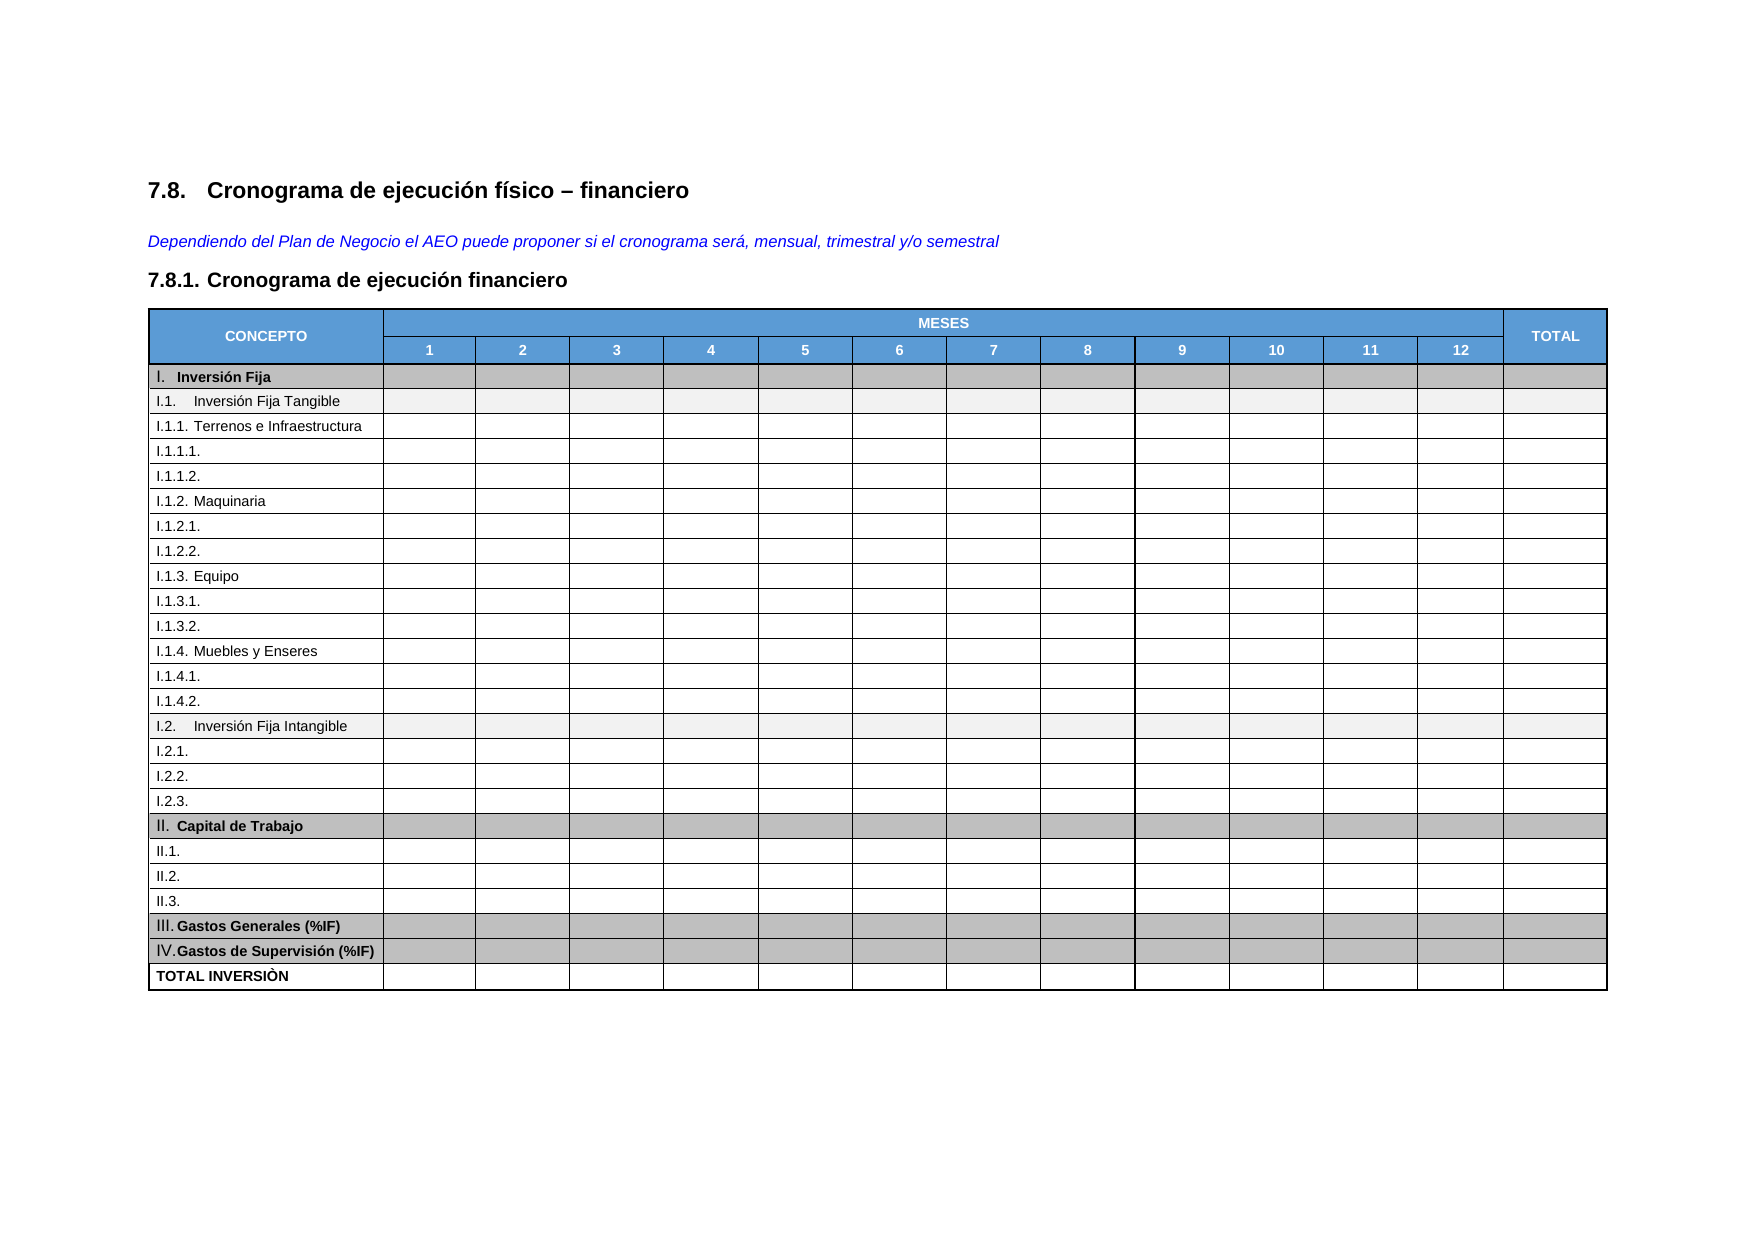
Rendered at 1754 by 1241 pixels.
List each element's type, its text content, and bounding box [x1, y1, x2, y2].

table_cell [1504, 939, 1606, 963]
table_cell [1418, 739, 1503, 763]
table_cell [853, 564, 946, 588]
table_cell [570, 689, 663, 713]
table_cell [384, 539, 475, 563]
table_cell [1504, 664, 1606, 688]
subtitle Cronograma de ejecución físico – financiero [148, 177, 1606, 203]
table_cell [1041, 589, 1134, 613]
table_cell [853, 439, 946, 463]
table_cell 3 [570, 337, 663, 363]
table_cell [664, 389, 758, 413]
table_cell [1324, 789, 1417, 813]
table_cell [853, 714, 946, 738]
table_cell [947, 914, 1040, 938]
table_cell [1230, 964, 1323, 989]
table_cell [947, 964, 1040, 989]
table_cell [853, 539, 946, 563]
table_cell [1041, 539, 1134, 563]
table_cell [1324, 939, 1417, 963]
table_cell [1504, 589, 1606, 613]
table_cell [149, 763, 383, 788]
table_cell [1504, 814, 1606, 838]
table_cell [1418, 964, 1503, 989]
table_cell [759, 464, 852, 488]
table_cell [570, 414, 663, 438]
table_cell [664, 365, 758, 388]
table_cell [476, 689, 569, 713]
table_cell [1324, 564, 1417, 588]
table_cell [1504, 864, 1606, 888]
table_cell [664, 589, 758, 613]
table_cell [1041, 389, 1134, 413]
table_cell [1136, 539, 1229, 563]
table_cell [384, 864, 475, 888]
table_cell [476, 789, 569, 813]
table_cell [1041, 914, 1134, 938]
table_cell [1504, 964, 1606, 989]
table_cell [1504, 714, 1606, 738]
table_cell [664, 764, 758, 788]
table_cell [1041, 439, 1134, 463]
table_cell [1504, 514, 1606, 538]
table_cell [1324, 464, 1417, 488]
table_cell [1324, 614, 1417, 638]
table_cell [570, 539, 663, 563]
table_cell [759, 914, 852, 938]
table_header CONCEPTO [150, 310, 383, 363]
table_cell [1230, 889, 1323, 913]
table_cell [1041, 489, 1134, 513]
table_cell [476, 864, 569, 888]
table_cell [1230, 389, 1323, 413]
table_cell [570, 964, 663, 989]
table_cell [1504, 464, 1606, 488]
table_cell [476, 939, 569, 963]
table_cell [1230, 764, 1323, 788]
table_cell [759, 439, 852, 463]
table_cell [664, 964, 758, 989]
table_cell [1136, 689, 1229, 713]
table_cell [853, 514, 946, 538]
table_cell [1324, 964, 1417, 989]
table_cell [476, 464, 569, 488]
table_cell [759, 689, 852, 713]
table_cell [1418, 789, 1503, 813]
table_cell [947, 714, 1040, 738]
table_cell [476, 964, 569, 989]
table_cell [1136, 889, 1229, 913]
table_cell [1324, 814, 1417, 838]
table_cell [1230, 464, 1323, 488]
table_cell [1418, 514, 1503, 538]
table_cell [1230, 864, 1323, 888]
table_cell [1418, 539, 1503, 563]
table_cell [1041, 814, 1134, 838]
table_cell [384, 839, 475, 863]
table_cell [1230, 489, 1323, 513]
table_cell [1136, 365, 1229, 388]
table_cell [947, 489, 1040, 513]
table_cell [759, 814, 852, 838]
table_cell [1041, 764, 1134, 788]
table_cell [476, 414, 569, 438]
table_cell [1230, 439, 1323, 463]
table_cell Maquinaria [149, 488, 383, 513]
table_cell [853, 614, 946, 638]
table_cell [1504, 764, 1606, 788]
table_cell [947, 365, 1040, 388]
table_cell [1041, 739, 1134, 763]
table_cell [570, 564, 663, 588]
table_cell [1504, 914, 1606, 938]
table_cell [1136, 664, 1229, 688]
table_cell [853, 814, 946, 838]
table_cell [853, 839, 946, 863]
table_cell [570, 914, 663, 938]
table_cell [759, 639, 852, 663]
table_cell [1418, 714, 1503, 738]
table_cell [1136, 864, 1229, 888]
table_cell [759, 964, 852, 989]
table_cell 10 [1230, 337, 1323, 363]
table_cell [759, 939, 852, 963]
table_cell [947, 939, 1040, 963]
table_cell [1230, 714, 1323, 738]
table_cell [853, 939, 946, 963]
table_cell [476, 614, 569, 638]
table_cell [759, 764, 852, 788]
table_cell [853, 639, 946, 663]
table_cell [1324, 489, 1417, 513]
table_cell [947, 814, 1040, 838]
table_cell [1418, 639, 1503, 663]
table_cell [570, 814, 663, 838]
table_cell [476, 514, 569, 538]
table_cell [1041, 789, 1134, 813]
table_cell 6 [853, 337, 946, 363]
table_cell [476, 564, 569, 588]
table_cell [1136, 714, 1229, 738]
table_cell 12 [1418, 337, 1503, 363]
table_cell [1041, 614, 1134, 638]
table_cell [570, 439, 663, 463]
table_cell [149, 513, 383, 538]
table_cell [759, 539, 852, 563]
table_cell 7 [947, 337, 1040, 363]
table_cell [1041, 939, 1134, 963]
table_cell [664, 839, 758, 863]
table_cell [1041, 714, 1134, 738]
table_cell [1324, 365, 1417, 388]
table_cell [570, 839, 663, 863]
table_cell [1136, 789, 1229, 813]
table_cell [384, 689, 475, 713]
table_cell [1136, 614, 1229, 638]
table_cell 2 [476, 337, 569, 363]
table_cell [476, 439, 569, 463]
table_cell [1504, 739, 1606, 763]
table_cell [1504, 564, 1606, 588]
table_cell [384, 389, 475, 413]
table_cell [1230, 789, 1323, 813]
table_cell [1136, 489, 1229, 513]
table_cell [853, 389, 946, 413]
table_cell 5 [759, 337, 852, 363]
table_cell [853, 739, 946, 763]
table_cell [853, 889, 946, 913]
table_cell [1418, 914, 1503, 938]
table_cell [1324, 639, 1417, 663]
table_cell [1230, 689, 1323, 713]
table_cell [1230, 365, 1323, 388]
table_cell [1041, 365, 1134, 388]
table_cell [947, 764, 1040, 788]
table_cell [853, 489, 946, 513]
table_cell [1324, 689, 1417, 713]
table_cell [384, 614, 475, 638]
table_cell [476, 714, 569, 738]
table_cell [1230, 589, 1323, 613]
table_cell [759, 589, 852, 613]
table_cell [1418, 489, 1503, 513]
table_cell [476, 839, 569, 863]
table_cell [570, 464, 663, 488]
table_cell [1136, 389, 1229, 413]
table_cell [1418, 839, 1503, 863]
table_cell [664, 564, 758, 588]
table_cell [947, 639, 1040, 663]
table_cell [570, 864, 663, 888]
table_cell [853, 964, 946, 989]
table_cell [1041, 664, 1134, 688]
table_cell [384, 564, 475, 588]
table_cell [1504, 889, 1606, 913]
table_header TOTAL [1504, 310, 1606, 363]
table_cell [476, 889, 569, 913]
table_cell [149, 438, 383, 463]
table_cell [664, 914, 758, 938]
table_cell [149, 788, 383, 813]
table_cell [384, 365, 475, 388]
table_cell [947, 664, 1040, 688]
table_cell 4 [664, 337, 758, 363]
table_cell [149, 738, 383, 763]
table_cell [570, 764, 663, 788]
table_cell Terrenos e Infraestructura [149, 413, 383, 438]
table_cell [947, 564, 1040, 588]
table_cell [1418, 389, 1503, 413]
table_cell [384, 514, 475, 538]
table_cell [1041, 414, 1134, 438]
table_cell [149, 838, 383, 863]
table_cell [149, 863, 383, 888]
table_cell [1230, 564, 1323, 588]
table_cell [947, 689, 1040, 713]
table_cell [759, 389, 852, 413]
table_cell [1324, 714, 1417, 738]
table_cell [1418, 664, 1503, 688]
table_cell [1136, 964, 1229, 989]
table_cell Inversión Fija Intangible [149, 713, 383, 738]
table_cell [1136, 739, 1229, 763]
table_cell [384, 939, 475, 963]
table_cell [1136, 414, 1229, 438]
table_cell [947, 614, 1040, 638]
table_cell [570, 939, 663, 963]
table_cell [759, 514, 852, 538]
table_cell [853, 689, 946, 713]
table_cell [853, 365, 946, 388]
table_cell [570, 389, 663, 413]
table_cell [1418, 564, 1503, 588]
table_cell [759, 414, 852, 438]
table_cell [1504, 414, 1606, 438]
table_cell [570, 889, 663, 913]
table_cell [664, 814, 758, 838]
table_cell [476, 389, 569, 413]
table_cell [759, 564, 852, 588]
table_cell [947, 864, 1040, 888]
table_cell [570, 614, 663, 638]
table_cell [570, 514, 663, 538]
table_cell [570, 789, 663, 813]
table_cell [759, 864, 852, 888]
table_cell [1041, 639, 1134, 663]
table_cell [1230, 614, 1323, 638]
table_cell [853, 664, 946, 688]
table_cell [1230, 914, 1323, 938]
table_cell [1041, 889, 1134, 913]
subtitle Cronograma de ejecución financiero [148, 268, 1606, 292]
table_cell [1324, 764, 1417, 788]
table_cell [1230, 939, 1323, 963]
table_cell [759, 789, 852, 813]
table_cell [149, 463, 383, 488]
table_cell [1504, 489, 1606, 513]
table_cell [570, 664, 663, 688]
table_cell [664, 739, 758, 763]
table_cell [947, 514, 1040, 538]
table_cell [1136, 589, 1229, 613]
table_cell [1230, 539, 1323, 563]
table_cell [149, 538, 383, 563]
table_cell [664, 464, 758, 488]
table_cell [384, 489, 475, 513]
table_cell [149, 613, 383, 638]
table_cell [1324, 539, 1417, 563]
table_header MESES [384, 310, 1503, 336]
table_cell [1504, 389, 1606, 413]
table_cell [947, 739, 1040, 763]
table_cell [1041, 464, 1134, 488]
table_cell [1230, 414, 1323, 438]
table_cell [1418, 889, 1503, 913]
table_cell [1504, 365, 1606, 388]
table_cell [1418, 864, 1503, 888]
table_cell [384, 439, 475, 463]
table_cell [1418, 764, 1503, 788]
table_cell [476, 814, 569, 838]
table_cell [149, 663, 383, 688]
table_cell [1324, 439, 1417, 463]
table_cell [664, 889, 758, 913]
table_cell [1504, 639, 1606, 663]
table_cell 1 [384, 337, 475, 363]
table_cell [664, 664, 758, 688]
table_cell [1136, 839, 1229, 863]
table_cell [664, 539, 758, 563]
table_cell [1230, 739, 1323, 763]
table_cell 11 [1324, 337, 1417, 363]
table_cell [384, 639, 475, 663]
table_cell [570, 714, 663, 738]
table_cell [1504, 689, 1606, 713]
table_cell [1418, 689, 1503, 713]
table_cell [853, 864, 946, 888]
table_cell [1418, 365, 1503, 388]
text Dependiendo del Plan de Negocio el AEO puede proponer si el cronograma será, mensual, trimestral y/o semestral [148, 232, 1606, 251]
table_cell [384, 964, 475, 989]
table_cell [384, 589, 475, 613]
table_cell [1136, 564, 1229, 588]
table_cell [384, 414, 475, 438]
table_cell Inversión Fija [149, 365, 383, 388]
table_cell [384, 889, 475, 913]
table_cell [947, 789, 1040, 813]
table_cell [1324, 414, 1417, 438]
table_cell [759, 614, 852, 638]
table_cell [664, 514, 758, 538]
table_cell [1041, 689, 1134, 713]
table_cell [759, 714, 852, 738]
table_cell [476, 914, 569, 938]
table_cell [476, 639, 569, 663]
table_cell [1230, 639, 1323, 663]
table_cell [759, 889, 852, 913]
table_cell [1136, 939, 1229, 963]
table_cell [1041, 564, 1134, 588]
table_cell [1324, 839, 1417, 863]
table_cell [1504, 789, 1606, 813]
table_cell [384, 764, 475, 788]
table_cell [476, 664, 569, 688]
table_cell [476, 739, 569, 763]
table_cell TOTAL INVERSIÒN [150, 964, 383, 989]
table_cell [759, 664, 852, 688]
table_cell [1418, 414, 1503, 438]
table_cell [476, 764, 569, 788]
table_cell [947, 839, 1040, 863]
table_cell [759, 365, 852, 388]
table_cell [664, 789, 758, 813]
table_cell [1041, 839, 1134, 863]
table_cell [1324, 739, 1417, 763]
table_cell [1230, 664, 1323, 688]
table_cell [384, 664, 475, 688]
table_cell [664, 689, 758, 713]
table_cell [759, 739, 852, 763]
table_cell [853, 764, 946, 788]
table_cell [1504, 539, 1606, 563]
table_cell [664, 414, 758, 438]
table_cell [570, 639, 663, 663]
table_cell [570, 739, 663, 763]
table_cell 9 [1136, 337, 1229, 363]
table_cell [853, 464, 946, 488]
table_cell [759, 489, 852, 513]
table_cell [384, 739, 475, 763]
table_cell [1041, 864, 1134, 888]
table_cell [947, 889, 1040, 913]
table_cell [1324, 589, 1417, 613]
table_cell [1418, 464, 1503, 488]
table_cell [570, 589, 663, 613]
table_cell [664, 714, 758, 738]
table_cell [1504, 439, 1606, 463]
table_cell [1136, 914, 1229, 938]
table_cell [1504, 614, 1606, 638]
table_cell Gastos Generales (%IF) [149, 913, 383, 938]
table_cell [1418, 939, 1503, 963]
table_cell [664, 864, 758, 888]
table_cell [149, 688, 383, 713]
table_cell [1418, 814, 1503, 838]
table_cell [1418, 614, 1503, 638]
table_cell [947, 389, 1040, 413]
table_cell [947, 539, 1040, 563]
table_cell [1504, 839, 1606, 863]
table_cell Inversión Fija Tangible [149, 388, 383, 413]
table_cell [384, 464, 475, 488]
table_cell [1136, 464, 1229, 488]
table_cell [853, 789, 946, 813]
table_cell [476, 539, 569, 563]
table_cell [1324, 914, 1417, 938]
table_cell [384, 714, 475, 738]
table_cell [476, 365, 569, 388]
table_cell [1136, 514, 1229, 538]
table_cell [1136, 814, 1229, 838]
table_cell [1324, 889, 1417, 913]
table_cell [476, 489, 569, 513]
table_cell [1230, 514, 1323, 538]
table_cell [384, 789, 475, 813]
table_cell [476, 589, 569, 613]
table_cell [570, 365, 663, 388]
table_cell [570, 489, 663, 513]
table_cell [149, 888, 383, 913]
table_cell [947, 414, 1040, 438]
table_cell 8 [1041, 337, 1134, 363]
table_cell [1324, 664, 1417, 688]
table_cell [1324, 864, 1417, 888]
table_cell [149, 588, 383, 613]
table_cell [759, 839, 852, 863]
table_cell [1324, 514, 1417, 538]
table_cell [1418, 439, 1503, 463]
table_cell [947, 464, 1040, 488]
table_cell [664, 489, 758, 513]
table_cell Equipo [149, 563, 383, 588]
table_cell [384, 814, 475, 838]
table_cell [664, 639, 758, 663]
table_cell [384, 914, 475, 938]
table_cell [1418, 589, 1503, 613]
table_cell [1324, 389, 1417, 413]
table_cell [1136, 639, 1229, 663]
table_cell [664, 614, 758, 638]
table_cell [947, 589, 1040, 613]
table_cell [947, 439, 1040, 463]
table_cell [853, 589, 946, 613]
table_cell Gastos de Supervisión (%IF) [149, 938, 383, 963]
table_cell Muebles y Enseres [149, 638, 383, 663]
table_cell [853, 414, 946, 438]
table_cell [1230, 839, 1323, 863]
table_cell [1041, 964, 1134, 989]
table_cell [664, 939, 758, 963]
table_cell [664, 439, 758, 463]
table_cell Capital de Trabajo [149, 813, 383, 838]
table_cell [1041, 514, 1134, 538]
table_cell [1136, 764, 1229, 788]
table_cell [1136, 439, 1229, 463]
table_cell [853, 914, 946, 938]
table_cell [1230, 814, 1323, 838]
